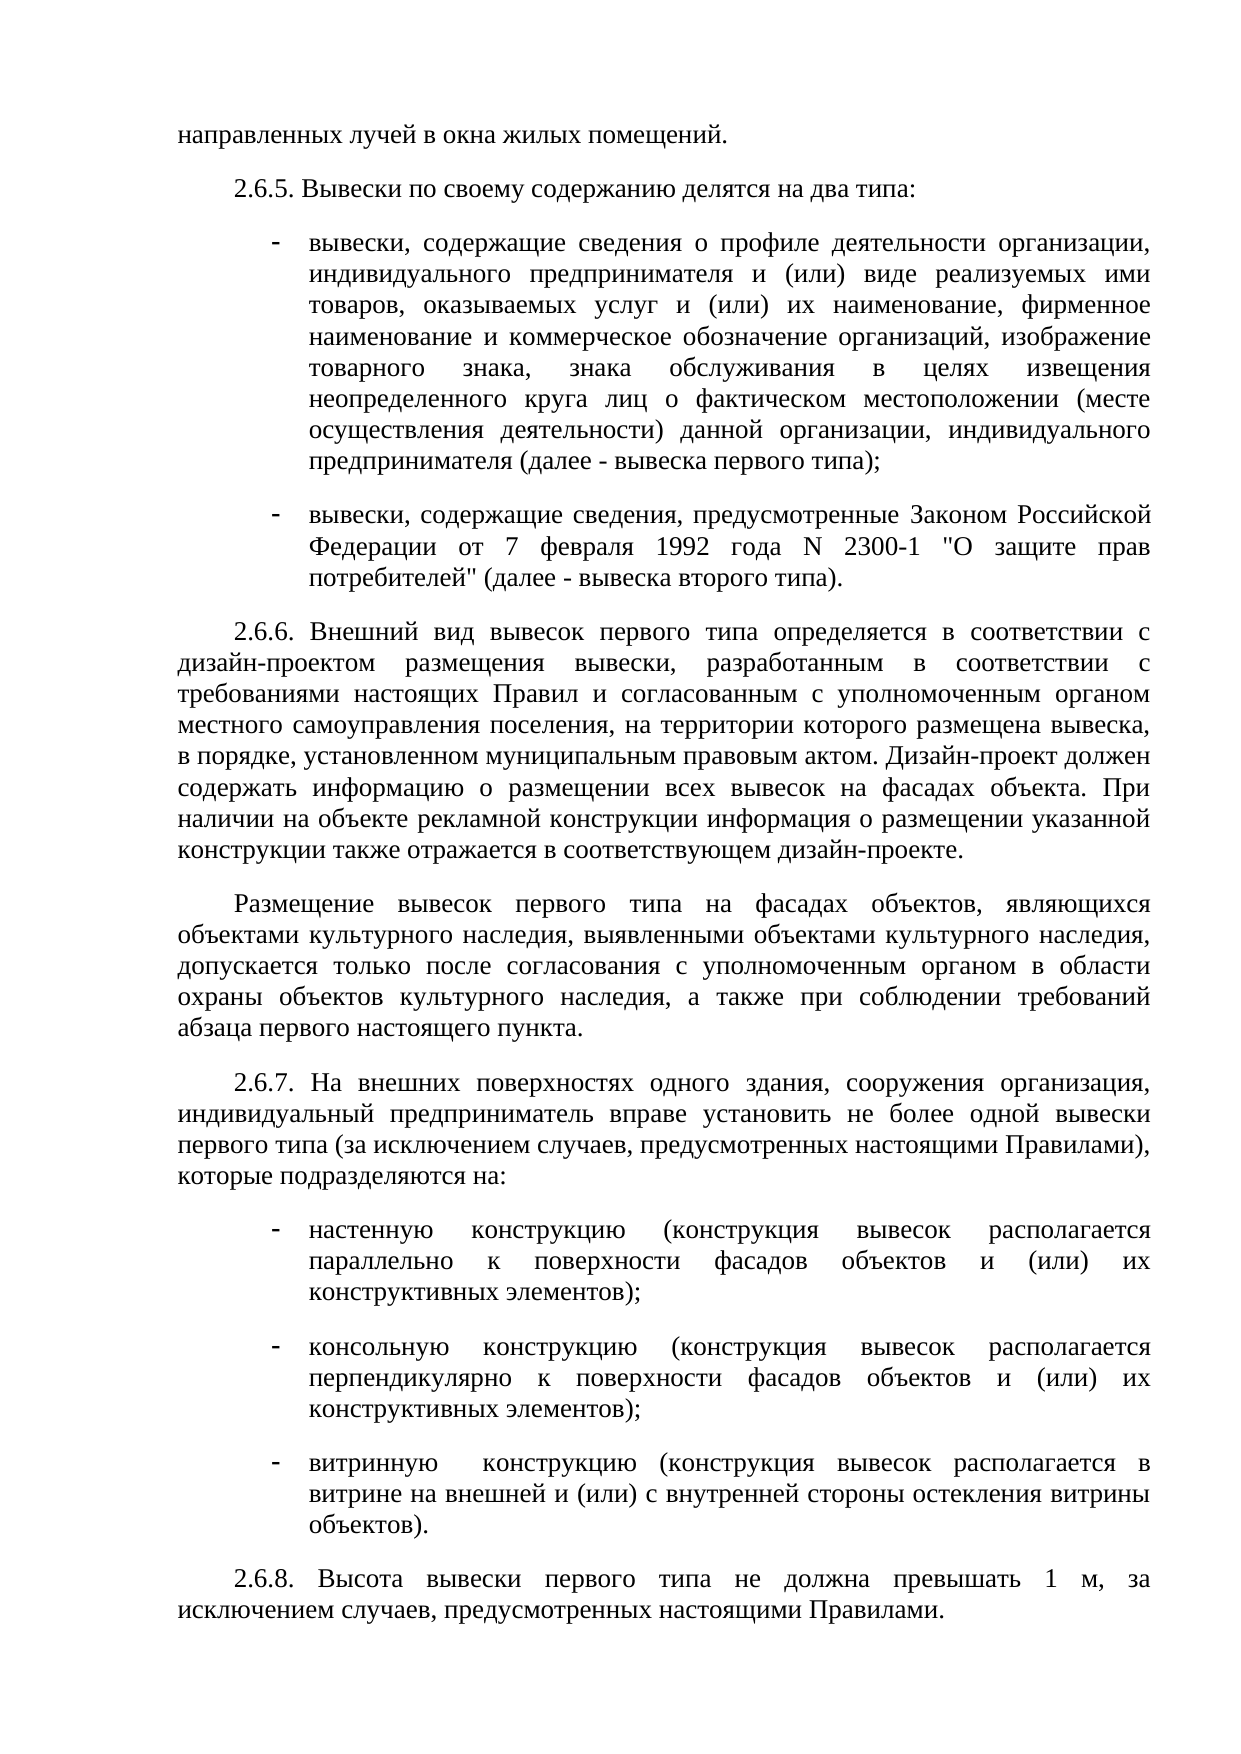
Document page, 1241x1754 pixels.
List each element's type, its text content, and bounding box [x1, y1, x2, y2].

list витринную конструкцию (конструкция вывесок располагается в витрине на внешней и (или) с внутренней стороны остекления витрины объектов). [271, 1446, 1152, 1539]
list вывески, содержащие сведения о профиле деятельности организации, индивидуального предпринимателя и (или) виде реализуемых ими товаров, оказываемых услуг и (или) их наименование, фирменное наименование и коммерческое обозначение организаций, изображение товарного знака, знака обслуживания в целях извещения неопределенного круга лиц о фактическом местоположении (месте осуществления деятельности) данной организации, индивидуального предпринимателя (далее - вывеска первого типа); [271, 226, 1152, 476]
text 2.6.7. На внешних поверхностях одного здания, сооружения организация, индивидуальный предприниматель вправе установить не более одной вывески первого типа (за исключением случаев, предусмотренных настоящими Правилами), которые подразделяются на: [177, 1066, 1152, 1190]
text 2.6.6. Внешний вид вывесок первого типа определяется в соответствии с дизайн-проектом размещения вывески, разработанным в соответствии с требованиями настоящих Правил и согласованным с уполномоченным органом местного самоуправления поселения, на территории которого размещена вывеска, в порядке, установленном муниципальным правовым актом. Дизайн-проект должен содержать информацию о размещении всех вывесок на фасадах объекта. При наличии на объекте рекламной конструкции информация о размещении указанной конструкции также отражается в соответствующем дизайн-проекте. [177, 615, 1152, 864]
text 2.6.8. Высота вывески первого типа не должна превышать 1 м, за исключением случаев, предусмотренных настоящими Правилами. [177, 1562, 1152, 1625]
list вывески, содержащие сведения, предусмотренные Законом Российской Федерации от 7 февраля 1992 года N 2300-1 "О защите прав потребителей" (далее - вывеска второго типа). [271, 498, 1152, 592]
text Размещение вывесок первого типа на фасадах объектов, являющихся объектами культурного наследия, выявленными объектами культурного наследия, допускается только после согласования с уполномоченным органом в области охраны объектов культурного наследия, а также при соблюдении требований абзаца первого настоящего пункта. [177, 887, 1152, 1043]
text 2.6.5. Вывески по своему содержанию делятся на два типа: [177, 172, 1152, 203]
list настенную конструкцию (конструкция вывесок располагается параллельно к поверхности фасадов объектов и (или) их конструктивных элементов); [271, 1213, 1152, 1307]
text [177, 118, 1152, 149]
list консольную конструкцию (конструкция вывесок располагается перпендикулярно к поверхности фасадов объектов и (или) их конструктивных элементов); [271, 1329, 1152, 1423]
